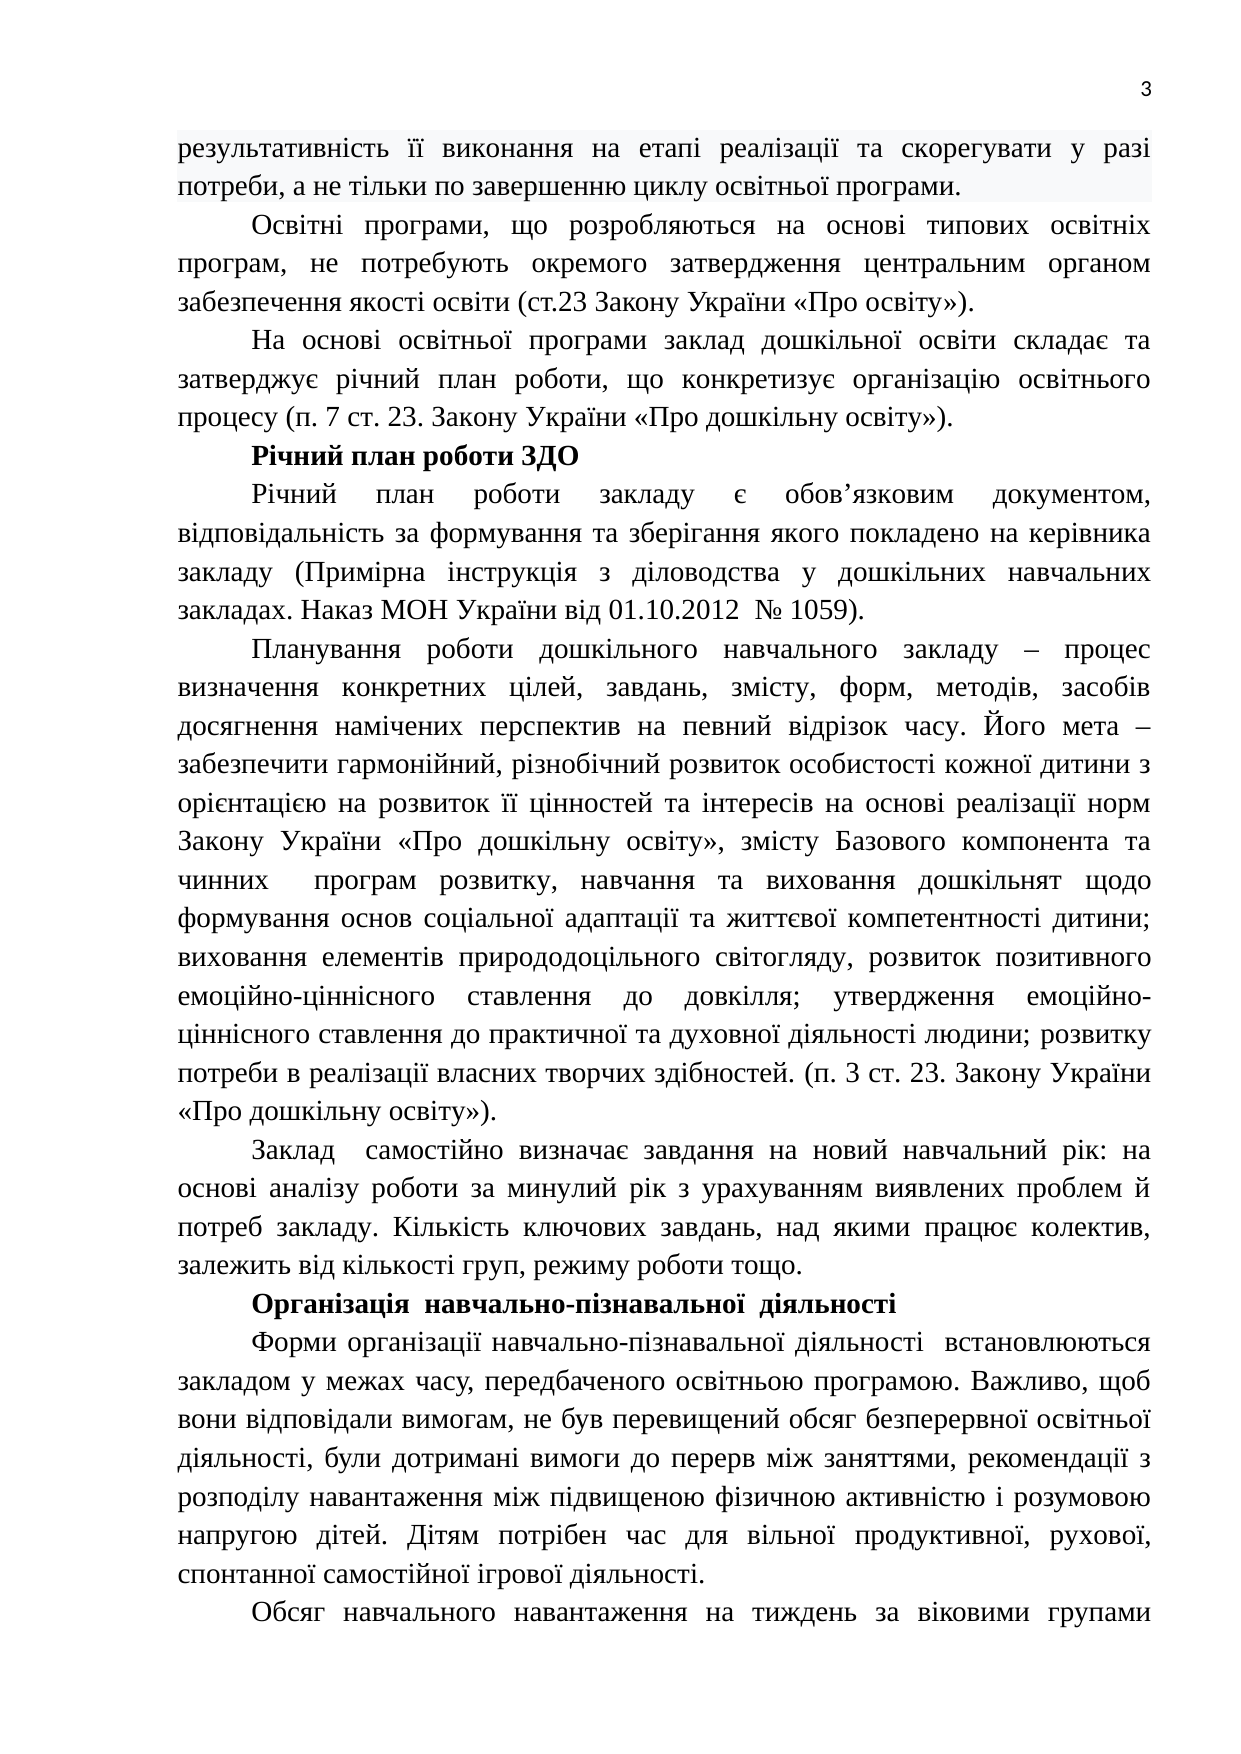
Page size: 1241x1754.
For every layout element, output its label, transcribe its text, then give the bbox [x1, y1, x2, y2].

text Річний план роботи закладу є обов’язковим документом, відповідальність за формування та зберігання якого покладено на керівника закладу (Примірна інструкція з діловодства у дошкільних навчальних закладах. Наказ МОН України від 01.10.2012 № 1059). [177, 477, 1152, 626]
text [177, 130, 1152, 202]
text Освітні програми, що розробляються на основі типових освітніх програм, не потребують окремого затвердження центральним органом забезпечення якості освіти (ст.23 Закону України «Про освіту»). [177, 207, 1152, 317]
text Заклад самостійно визначає завдання на новий навчальний рік: на основі аналізу роботи за минулий рік з урахуванням виявлених проблем й потреб закладу. Кількість ключових завдань, над якими працює колектив, залежить від кількості груп, режиму роботи тощо. [177, 1132, 1152, 1281]
text На основі освітньої програми заклад дошкільної освіти складає та затверджує річний план роботи, що конкретизує організацію освітнього процесу (п. 7 ст. 23. Закону України «Про дошкільну освіту»). [177, 322, 1152, 433]
text Планування роботи дошкільного навчального закладу – процес визначення конкретних цілей, завдань, змісту, форм, методів, засобів досягнення намічених перспектив на певний відрізок часу. Його мета – забезпечити гармонійний, різнобічний розвиток особистості кожної дитини з орієнтацією на розвиток її цінностей та інтересів на основі реалізації норм Закону України «Про дошкільну освіту», змісту Базового компонента та чинних програм розвитку, навчання та виховання дошкільнят щодо формування основ соціальної адаптації та життєвої компетентності дитини; виховання елементів природодоцільного світогляду, розвиток позитивного емоційно-ціннісного ставлення до довкілля; утвердження емоційно-ціннісного ставлення до практичної та духовної діяльності людини; розвитку потреби в реалізації власних творчих здібностей. (п. 3 ст. 23. Закону України «Про дошкільну освіту»). [177, 631, 1152, 1127]
text Річний план роботи ЗДО [177, 438, 1152, 472]
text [177, 1594, 1152, 1628]
text Форми організації навчально-пізнавальної діяльності встановлюються закладом у межах часу, передбаченого освітньою програмою. Важливо, щоб вони відповідали вимогам, не був перевищений обсяг безперервної освітньої діяльності, були дотримані вимоги до перерв між заняттями, рекомендації з розподілу навантаження між підвищеною фізичною активністю і розумовою напругою дітей. Дітям потрібен час для вільної продуктивної, рухової, спонтанної самостійної ігрової діяльності. [177, 1324, 1152, 1589]
text Організація навчально-пізнавальної діяльності [177, 1286, 1152, 1319]
